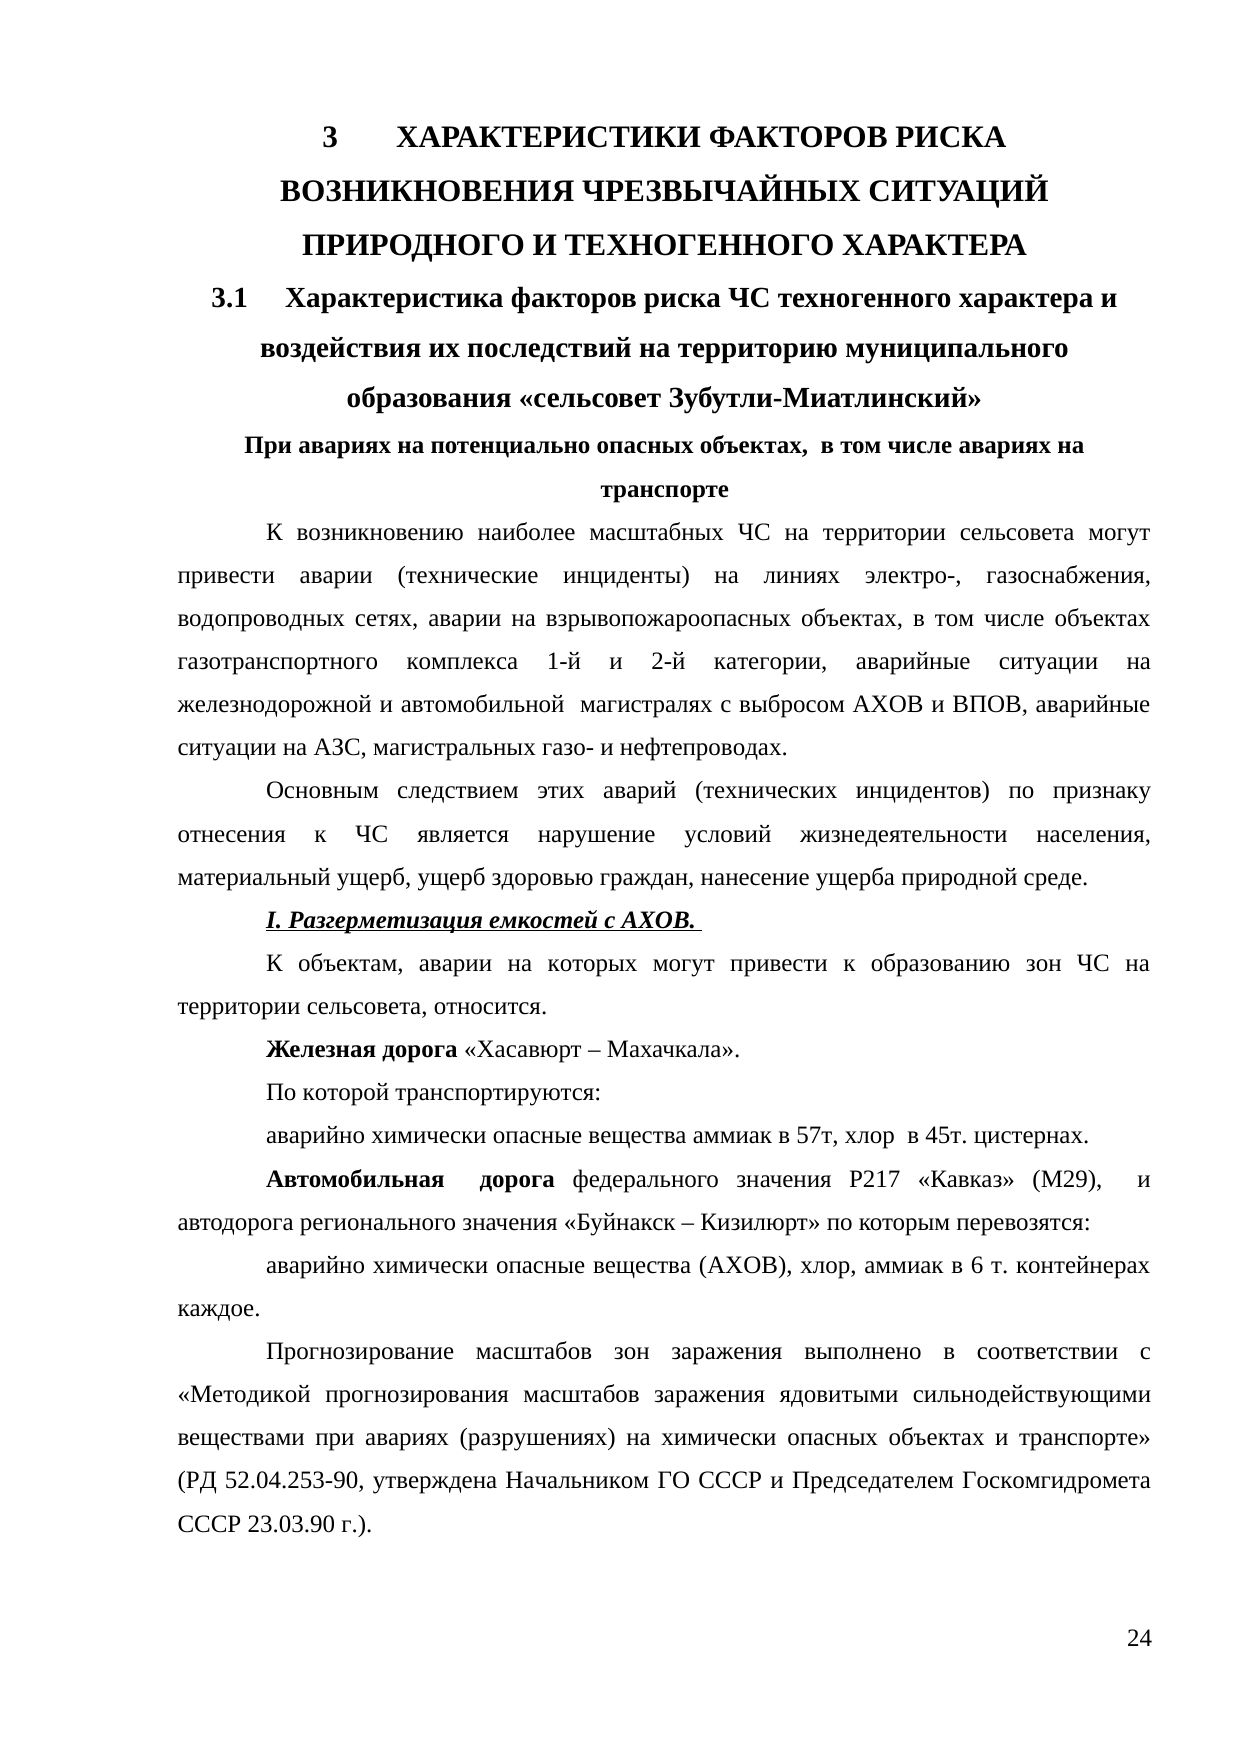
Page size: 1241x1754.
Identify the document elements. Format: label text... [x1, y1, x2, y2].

text Автомобильная дорога федерального значения Р217 «Кавказ» (М29), и автодорога регионального значения «Буйнакск – Кизилюрт» по которым перевозятся: [177, 1164, 1152, 1236]
text аварийно химически опасные вещества аммиак в 57т, хлор в 45т. цистернах. [177, 1121, 1152, 1149]
text Железная дорога «Хасавюрт – Махачкала». [177, 1034, 1152, 1063]
text аварийно химически опасные вещества (АХОВ), хлор, аммиак в 6 т. контейнерах каждое. [177, 1250, 1152, 1322]
text При авариях на потенциально опасных объектах, в том числе авариях на транспорте [177, 431, 1152, 502]
subtitle Характеристика факторов риска ЧС техногенного характера и воздействия их последствий на территорию муниципального образования «сельсовет Зубутли-Миатлинский» [177, 280, 1152, 414]
text I. Разгерметизация емкостей с АХОВ. [177, 905, 1152, 934]
text Основным следствием этих аварий (технических инцидентов) по признаку отнесения к ЧС является нарушение условий жизнедеятельности населения, материальный ущерб, ущерб здоровью граждан, нанесение ущерба природной среде. [177, 776, 1152, 891]
subtitle ХАРАКТЕРИСТИКИ ФАКТОРОВ РИСКА ВОЗНИКНОВЕНИЯ ЧРЕЗВЫЧАЙНЫХ СИТУАЦИЙ ПРИРОДНОГО И ТЕХНОГЕННОГО ХАРАКТЕРА [177, 118, 1152, 262]
text К объектам, аварии на которых могут привести к образованию зон ЧС на территории сельсовета, относится. [177, 948, 1152, 1020]
text К возникновению наиболее масштабных ЧС на территории сельсовета могут привести аварии (технические инциденты) на линиях электро-, газоснабжения, водопроводных сетях, аварии на взрывопожароопасных объектах, в том числе объектах газотранспортного комплекса 1-й и 2-й категории, аварийные ситуации на железнодорожной и автомобильной магистралях с выбросом АХОВ и ВПОВ, аварийные ситуации на АЗС, магистральных газо- и нефтепроводах. [177, 517, 1152, 761]
text Прогнозирование масштабов зон заражения выполнено в соответствии с «Методикой прогнозирования масштабов заражения ядовитыми сильнодействующими веществами при авариях (разрушениях) на химически опасных объектах и транспорте» (РД 52.04.253-90, утверждена Начальником ГО СССР и Председателем Госкомгидромета СССР 23.03.90 г.). [177, 1336, 1152, 1537]
text По которой транспортируются: [177, 1077, 1152, 1106]
